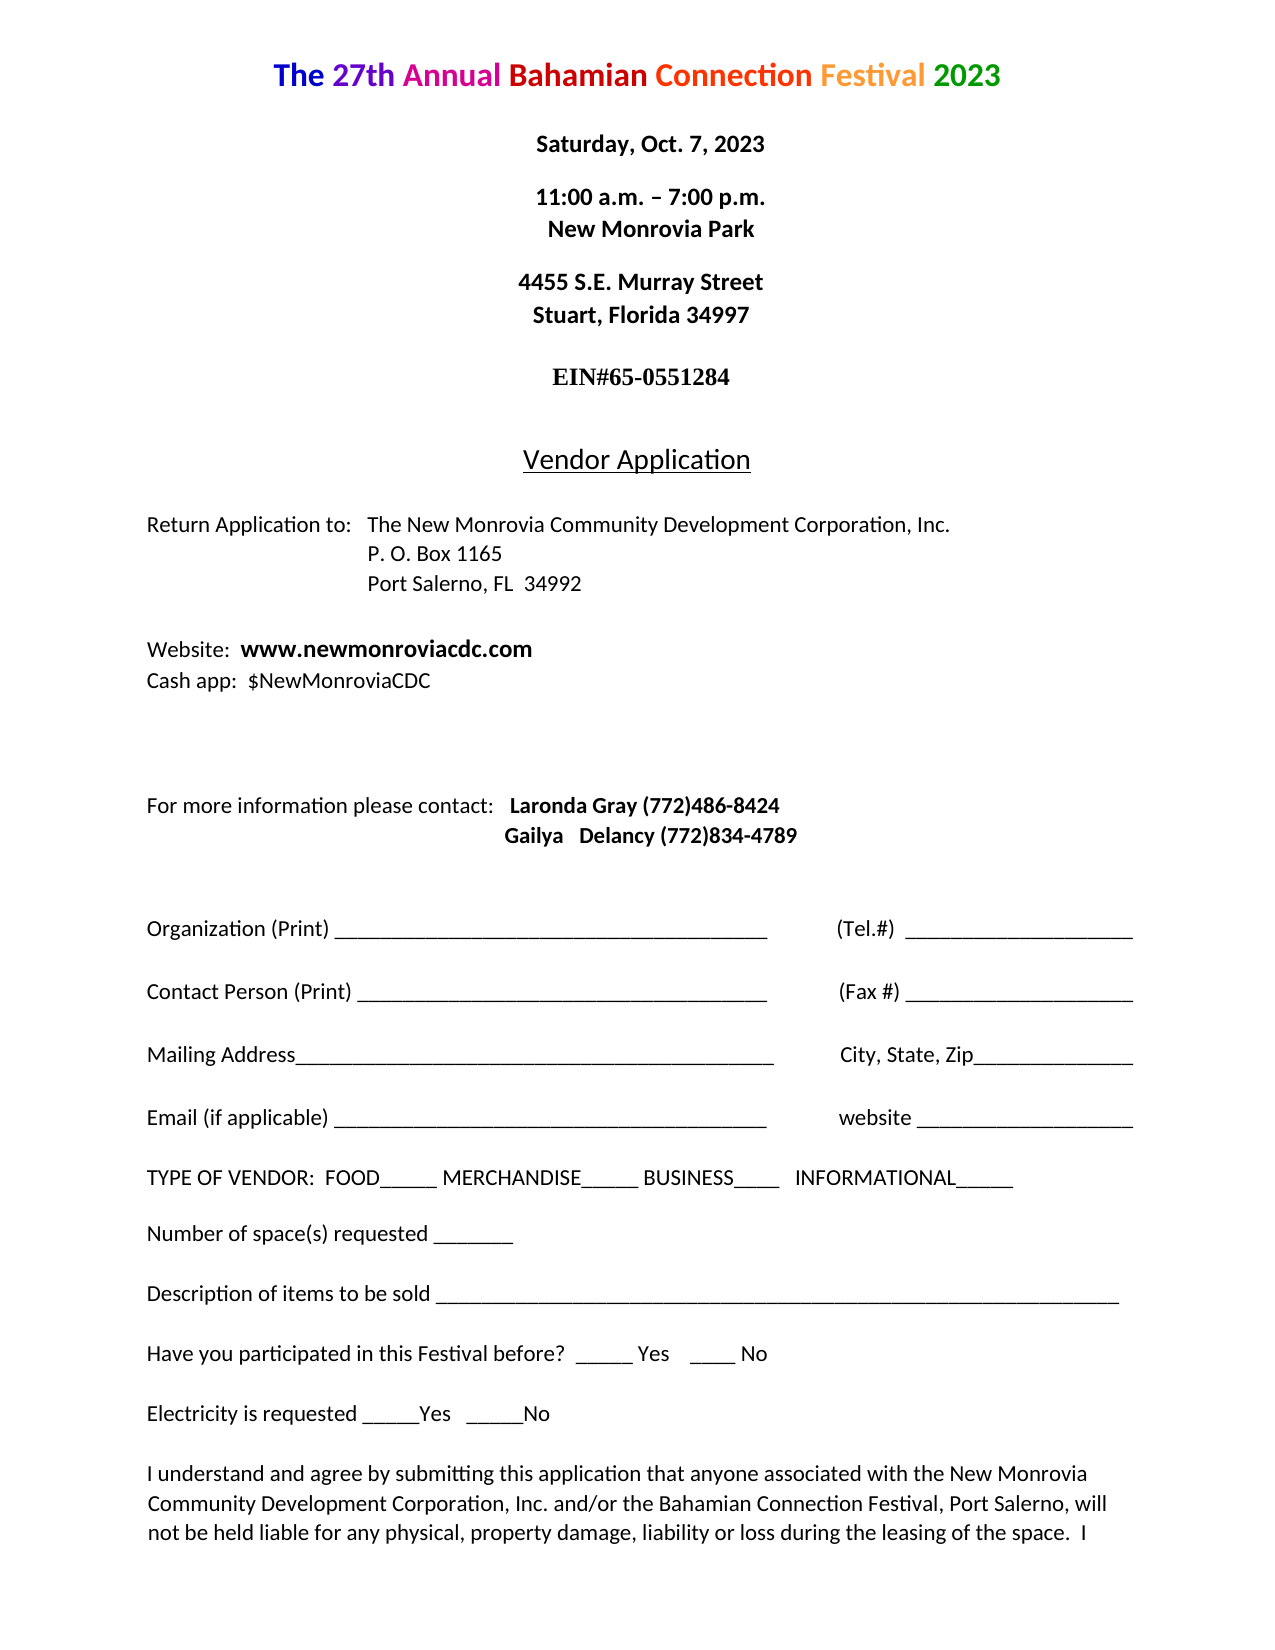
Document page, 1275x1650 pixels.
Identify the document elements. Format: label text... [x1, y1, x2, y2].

text The 27th Annual Bahamian Connection Festival 2023 [147, 53, 1127, 94]
text Electricity is requested _____Yes _____No [147, 1399, 1135, 1427]
text Have you participated in this Festival before? _____ Yes ____ No [147, 1339, 1135, 1367]
text Saturday, Oct. 7, 2023 [518, 128, 783, 158]
text P. O. Box 1165 [147, 539, 1149, 568]
text Description of items to be sold ____________________________________________________________ [147, 1279, 1135, 1307]
text Gailya Delancy (772)834-4789 [147, 821, 1149, 849]
text Cash app: $NewMonroviaCDC [147, 666, 1135, 694]
text Number of space(s) requested _______ [147, 1219, 1149, 1247]
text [147, 1459, 1135, 1546]
text For more information please contact: Laronda Gray (772)486-8424 [147, 791, 1135, 819]
text Contact Person (Print) ____________________________________ (Fax #) ____________________ [147, 977, 1149, 1005]
text Stuart, Florida 34997 [518, 299, 764, 330]
text Organization (Print) ______________________________________ (Tel.#) ____________________ [147, 914, 1149, 942]
text Port Salerno, FL 34992 [147, 569, 1149, 597]
text Return Application to: The New Monrovia Community Development Corporation, Inc. [147, 510, 1135, 538]
text Mailing Address__________________________________________ City, State, Zip______________ [147, 1040, 1149, 1068]
text EIN#65-0551284 [147, 362, 1135, 391]
text 4455 S.E. Murray Street [518, 266, 764, 297]
text 11:00 a.m. – 7:00 p.m. New Monrovia Park [518, 181, 783, 244]
text Email (if applicable) ______________________________________ website ___________________ [147, 1103, 1149, 1131]
subtitle Vendor Application [147, 441, 1127, 477]
text Website: www.newmonroviacdc.com [147, 633, 1149, 664]
text TYPE OF VENDOR: FOOD_____ MERCHANDISE_____ BUSINESS____ INFORMATIONAL_____ [147, 1163, 1135, 1191]
